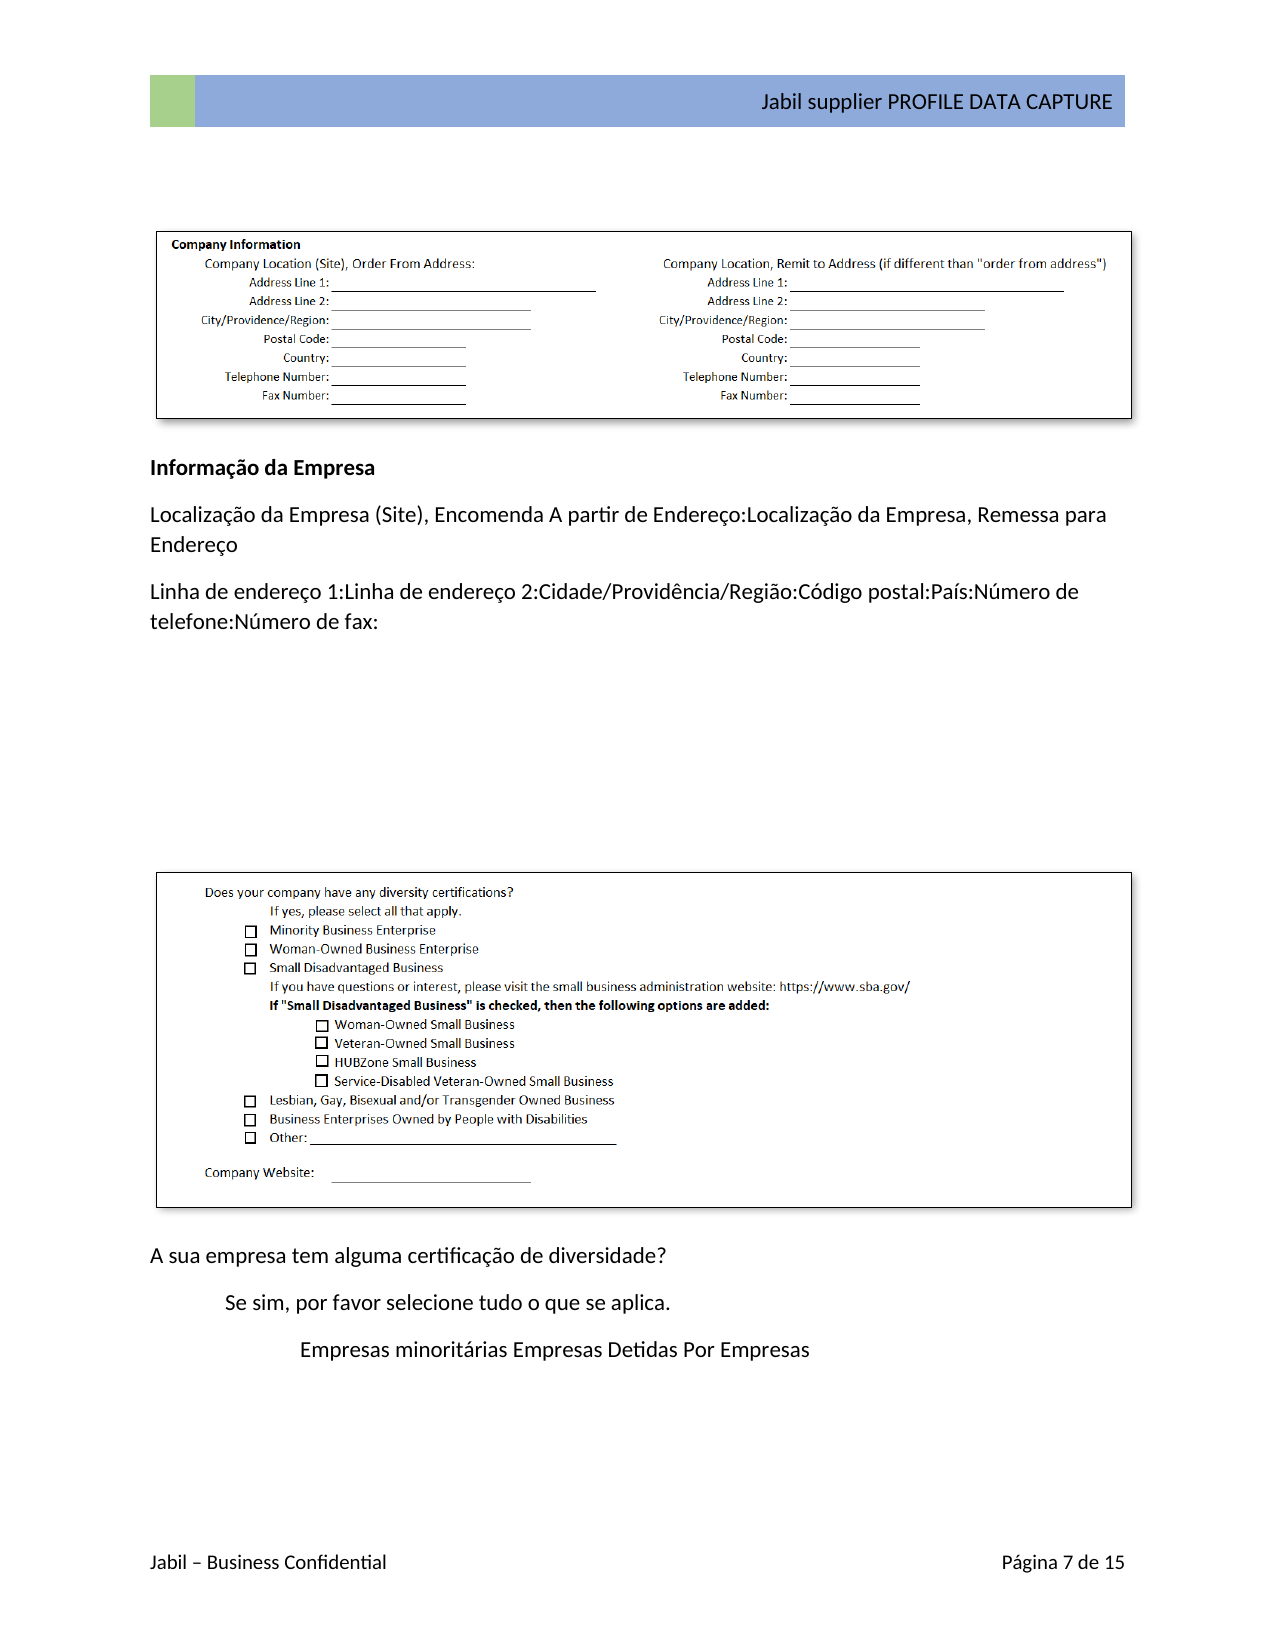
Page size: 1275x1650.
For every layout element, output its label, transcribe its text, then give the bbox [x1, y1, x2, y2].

text A sua empresa tem alguma certificação de diversidade? [150, 1241, 1125, 1269]
picture [157, 232, 1131, 418]
text Localização da Empresa (Site), Encomenda A partir de Endereço:Localização da Empresa, Remessa para Endereço [150, 500, 1125, 558]
text Empresas minoritárias Empresas Detidas Por Empresas [300, 1335, 1125, 1423]
text Linha de endereço 1:Linha de endereço 2:Cidade/Providência/Região:Código postal:País:Número de telefone:Número de fax: [150, 577, 1125, 817]
text Informação da Empresa [150, 453, 1125, 481]
text Se sim, por favor selecione tudo o que se aplica. [150, 1288, 1125, 1316]
picture [157, 873, 1131, 1207]
